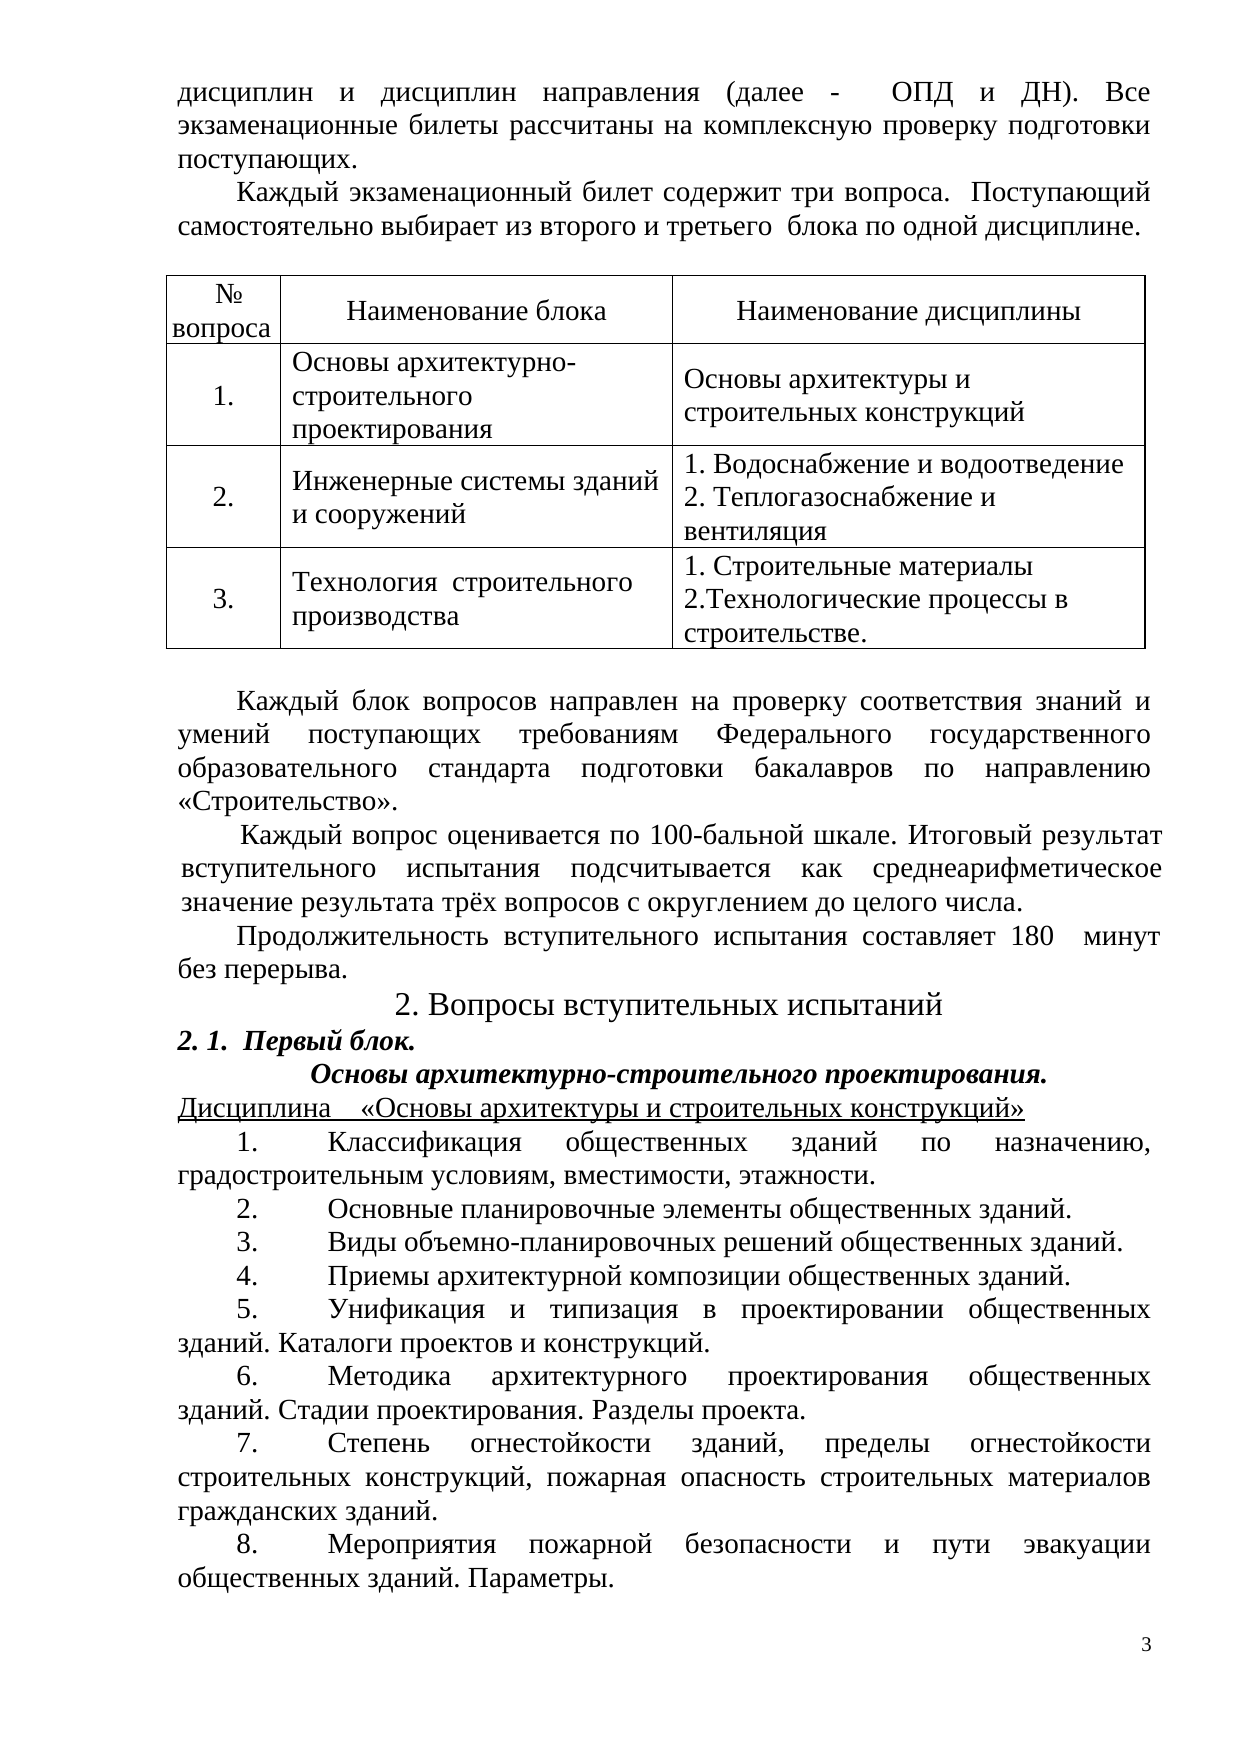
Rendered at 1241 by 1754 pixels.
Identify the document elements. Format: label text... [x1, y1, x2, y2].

table_header № вопроса [167, 276, 280, 343]
list Виды объемно-планировочных решений общественных зданий. [177, 1224, 1152, 1258]
table_cell Инженерные системы зданий и сооружений [281, 446, 672, 547]
text Основы архитектурно-строительного проектирования. [177, 1057, 1181, 1090]
table_cell Основы архитектурно-строительного проектирования [281, 344, 672, 445]
text Каждый вопрос оценивается по 100-бальной шкале. Итоговый результат вступительного испытания подсчитывается как среднеарифметическое значение результата трёх вопросов с округлением до целого числа. [181, 817, 1163, 918]
table_cell 1. Строительные материалы 2.Технологические процессы в строительстве. [673, 548, 1144, 648]
table_cell Основы архитектуры и строительных конструкций [673, 344, 1144, 445]
list Продолжительность вступительного испытания составляет 180 минут без перерыва. [177, 918, 1161, 985]
text Каждый экзаменационный билет содержит три вопроса. Поступающий самостоятельно выбирает из второго и третьего блока по одной дисциплине. [177, 174, 1152, 242]
text 2. 1. Первый блок. [177, 1023, 1181, 1057]
table_cell 1. [167, 344, 280, 445]
text 2. Вопросы вступительных испытаний [177, 985, 1152, 1023]
list Унификация и типизация в проектировании общественных зданий. Каталоги проектов и конструкций. [177, 1291, 1152, 1358]
table_cell 3. [167, 548, 280, 648]
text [177, 74, 1152, 174]
list Классификация общественных зданий по назначению, градостроительным условиям, вместимости, этажности. [177, 1124, 1152, 1191]
list Степень огнестойкости зданий, пределы огнестойкости строительных конструкций, пожарная опасность строительных материалов гражданских зданий. [177, 1426, 1152, 1526]
list Методика архитектурного проектирования общественных зданий. Стадии проектирования. Разделы проекта. [177, 1358, 1152, 1426]
text Каждый блок вопросов направлен на проверку соответствия знаний и умений поступающих требованиям Федерального государственного образовательного стандарта подготовки бакалавров по направлению «Строительство». [177, 683, 1152, 817]
list Мероприятия пожарной безопасности и пути эвакуации общественных зданий. Параметры. [177, 1526, 1152, 1593]
table_header Наименование блока [281, 276, 672, 343]
table_header Наименование дисциплины [673, 276, 1144, 343]
list Основные планировочные элементы общественных зданий. [177, 1191, 1152, 1224]
text Дисциплина «Основы архитектуры и строительных конструкций» [177, 1090, 1152, 1124]
list Приемы архитектурной композиции общественных зданий. [177, 1258, 1152, 1291]
table_cell 2. [167, 446, 280, 547]
table_cell Технология строительного производства [281, 548, 672, 648]
table_cell 1. Водоснабжение и водоотведение 2. Теплогазоснабжение и вентиляция [673, 446, 1144, 547]
